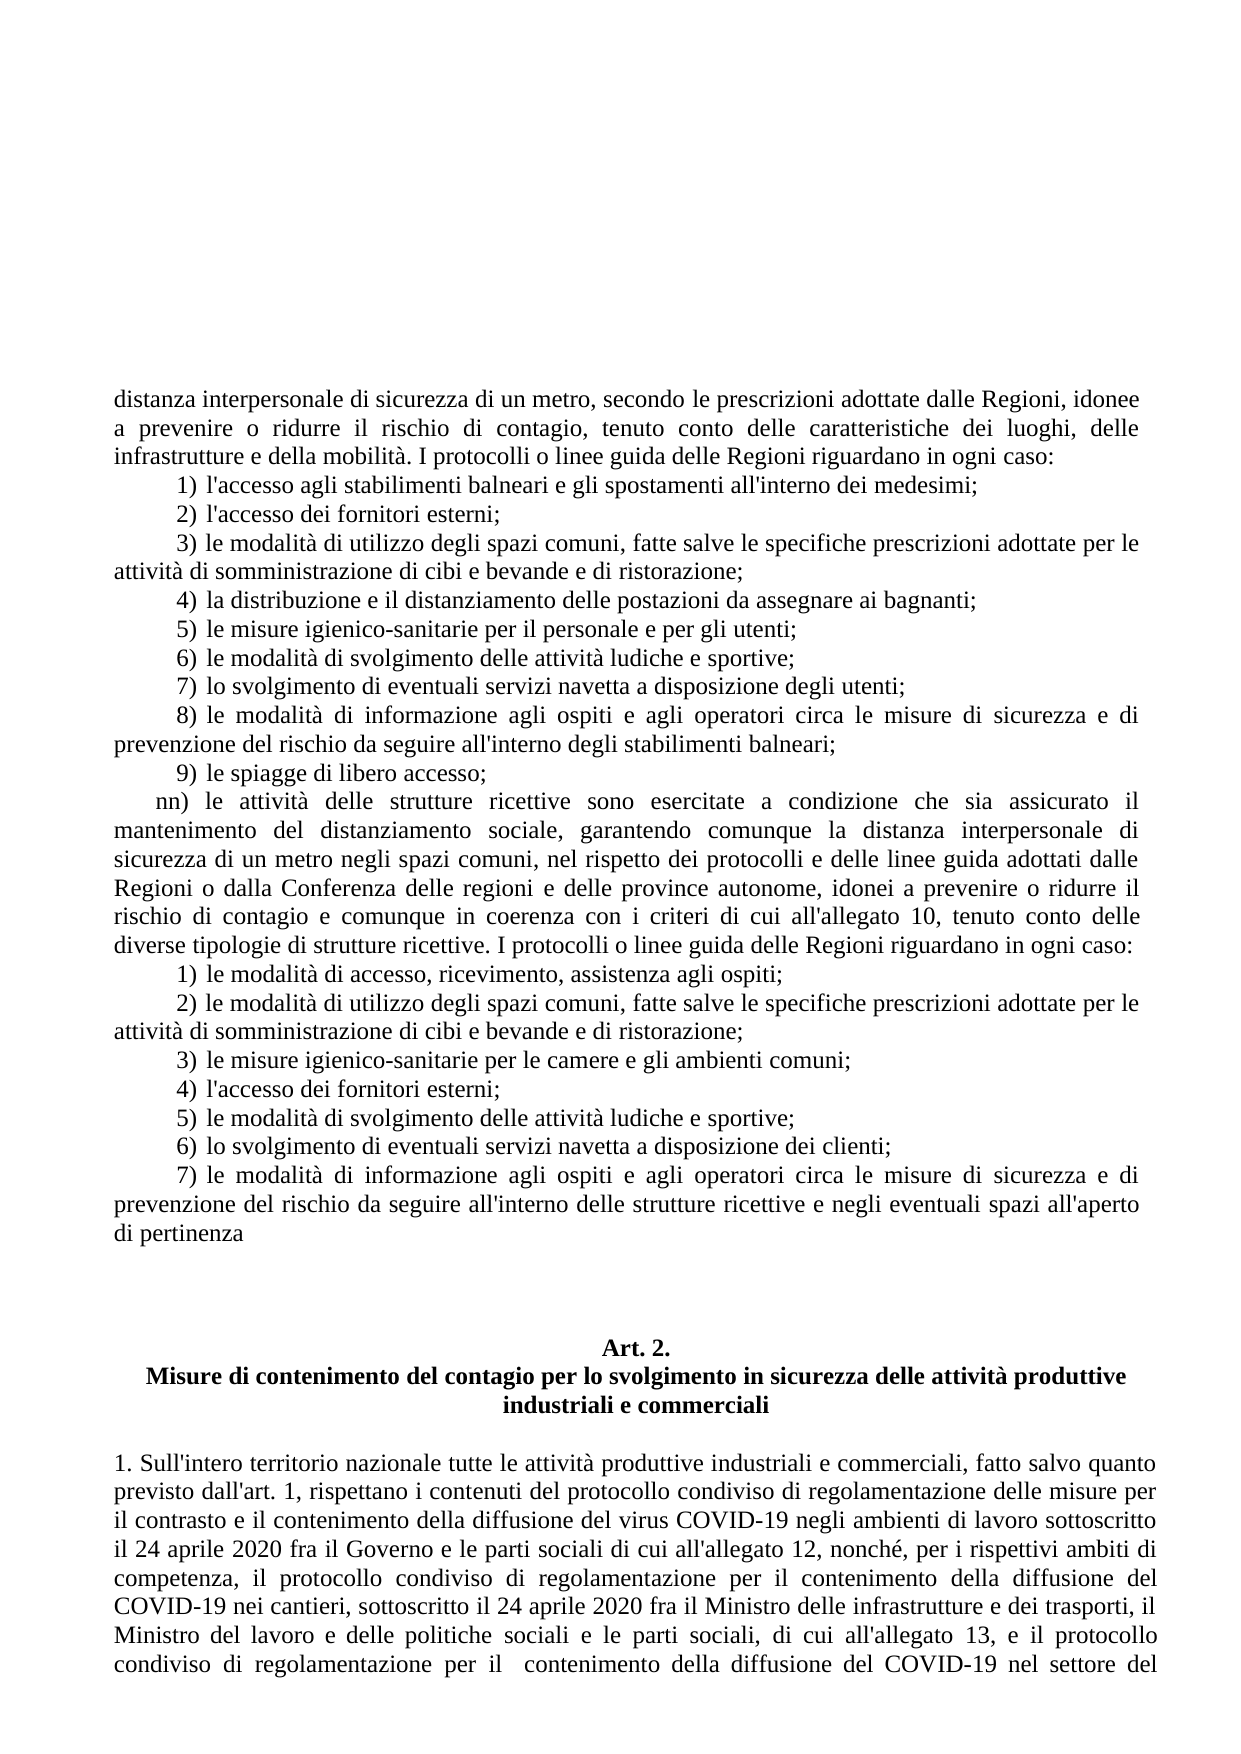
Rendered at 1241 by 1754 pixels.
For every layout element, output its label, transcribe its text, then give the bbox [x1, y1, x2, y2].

list l'accesso agli stabilimenti balneari e gli spostamenti all'interno dei medesimi; [176, 470, 1152, 499]
text Misure di contenimento del contagio per lo svolgimento in sicurezza delle attività produttive industriali e commerciali [114, 1361, 1158, 1419]
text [114, 384, 1140, 470]
list l'accesso dei fornitori esterni; [176, 1074, 1152, 1103]
list le misure igienico-sanitarie per le camere e gli ambienti comuni; [176, 1045, 1152, 1074]
list le modalità di informazione agli ospiti e agli operatori circa le misure di sicurezza e di prevenzione del rischio da seguire all'interno degli stabilimenti balneari; [114, 700, 1140, 758]
text Art. 2. [114, 1333, 1158, 1361]
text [114, 1448, 1158, 1678]
text nn) le attività delle strutture ricettive sono esercitate a condizione che sia assicurato il mantenimento del distanziamento sociale, garantendo comunque la distanza interpersonale di sicurezza di un metro negli spazi comuni, nel rispetto dei protocolli e delle linee guida adottati dalle Regioni o dalla Conferenza delle regioni e delle province autonome, idonei a prevenire o ridurre il rischio di contagio e comunque in coerenza con i criteri di cui all'allegato 10, tenuto conto delle diverse tipologie di strutture ricettive. I protocolli o linee guida delle Regioni riguardano in ogni caso: [114, 786, 1140, 959]
list le spiagge di libero accesso; [176, 758, 1152, 786]
list le modalità di informazione agli ospiti e agli operatori circa le misure di sicurezza e di prevenzione del rischio da seguire all'interno delle strutture ricettive e negli eventuali spazi all'aperto di pertinenza [114, 1160, 1140, 1246]
list le modalità di utilizzo degli spazi comuni, fatte salve le specifiche prescrizioni adottate per le attività di somministrazione di cibi e bevande e di ristorazione; [114, 528, 1140, 585]
list lo svolgimento di eventuali servizi navetta a disposizione degli utenti; [176, 671, 1152, 700]
list le modalità di utilizzo degli spazi comuni, fatte salve le specifiche prescrizioni adottate per le attività di somministrazione di cibi e bevande e di ristorazione; [114, 988, 1140, 1045]
list le modalità di svolgimento delle attività ludiche e sportive; [176, 643, 1152, 671]
list lo svolgimento di eventuali servizi navetta a disposizione dei clienti; [176, 1131, 1152, 1160]
list l'accesso dei fornitori esterni; [176, 499, 1152, 528]
list la distribuzione e il distanziamento delle postazioni da assegnare ai bagnanti; [176, 585, 1152, 614]
list le misure igienico-sanitarie per il personale e per gli utenti; [176, 614, 1152, 643]
list le modalità di svolgimento delle attività ludiche e sportive; [176, 1103, 1152, 1131]
list le modalità di accesso, ricevimento, assistenza agli ospiti; [176, 959, 1152, 988]
